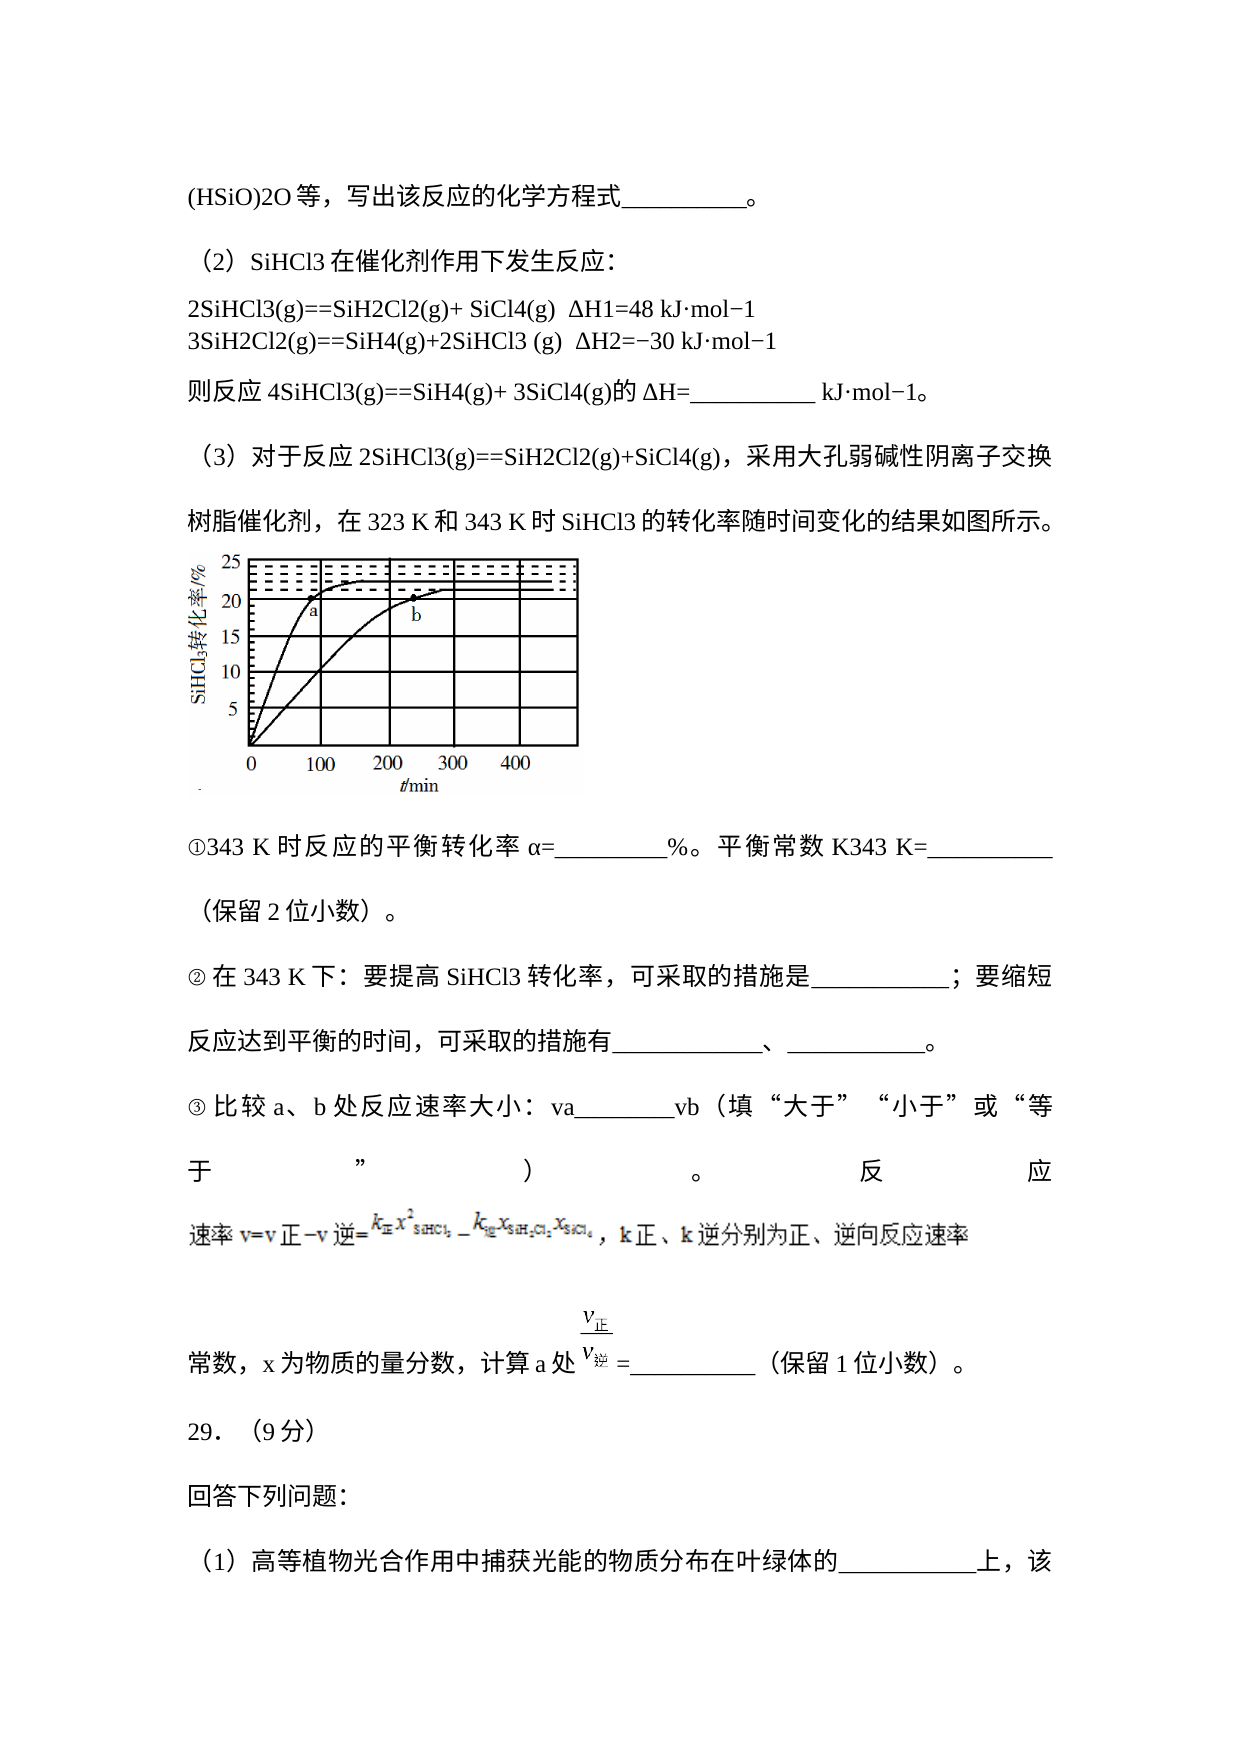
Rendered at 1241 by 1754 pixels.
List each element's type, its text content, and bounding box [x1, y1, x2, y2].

text （2）SiHCl3在催化剂作用下发生反应： [187, 227, 1053, 292]
text （3）对于反应2SiHCl3(g)==SiH2Cl2(g)+SiCl4(g)，采用大孔弱碱性阴离子交换树脂催化剂，在323 K和343 K时SiHCl3的转化率随时间变化的结果如图所示。 [187, 422, 1053, 552]
picture [187, 552, 586, 797]
text 2SiHCl3(g)==SiH2Cl2(g)+ SiCl4(g) ΔH1=48 kJ·mol−1 [187, 292, 1053, 324]
text 回答下列问题： [187, 1462, 1053, 1527]
text ①343 K时反应的平衡转化率α=_________%。平衡常数K343 K=__________（保留2位小数）。 [187, 812, 1053, 942]
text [187, 162, 1053, 227]
picture [187, 1202, 982, 1271]
text 常数，x为物质的量分数，计算a处=__________（保留1位小数）。 [187, 1299, 1053, 1397]
text 29．（9分） [187, 1397, 1053, 1462]
text 则反应4SiHCl3(g)==SiH4(g)+ 3SiCl4(g)的ΔH=__________ kJ·mol−1。 [187, 357, 1053, 422]
text ②在343 K下：要提高SiHCl3转化率，可采取的措施是___________；要缩短反应达到平衡的时间，可采取的措施有____________、___________。 [187, 942, 1053, 1072]
text 3SiH2Cl2(g)==SiH4(g)+2SiHCl3 (g) ΔH2=−30 kJ·mol−1 [187, 324, 1053, 357]
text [187, 1527, 1053, 1592]
